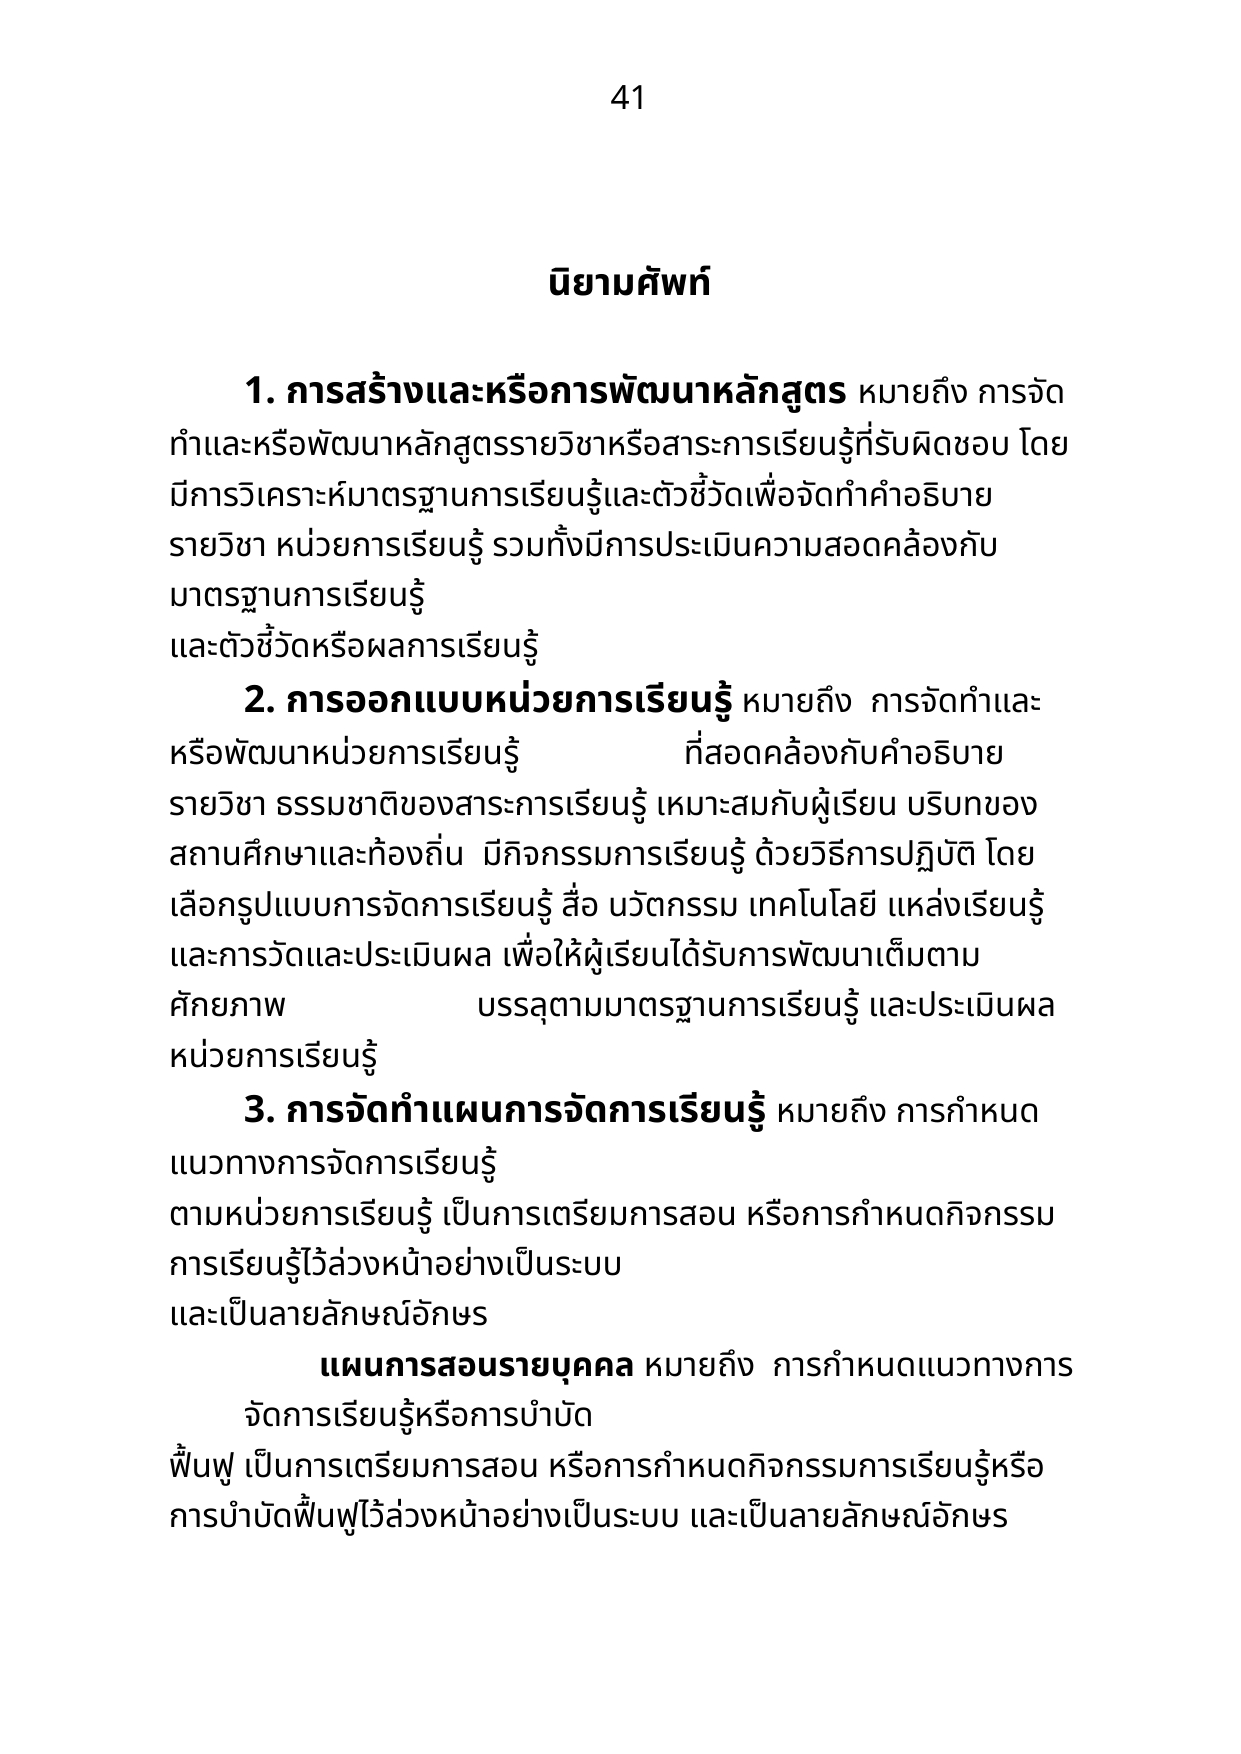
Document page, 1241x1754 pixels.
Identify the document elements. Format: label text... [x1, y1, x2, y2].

text 1. การสร้างและหรือการพัฒนาหลักสูตร หมายถึง การจัดทำและหรือพัฒนาหลักสูตรรายวิชาหรือสาระการเรียนรู้ที่รับผิดชอบ โดยมีการวิเคราะห์มาตรฐานการเรียนรู้และตัวชี้วัดเพื่อจัดทำคำอธิบายรายวิชา หน่วยการเรียนรู้ รวมทั้งมีการประเมินความสอดคล้องกับมาตรฐานการเรียนรู้ [169, 363, 1090, 622]
text ตามหน่วยการเรียนรู้ เป็นการเตรียมการสอน หรือการกำหนดกิจกรรมการเรียนรู้ไว้ล่วงหน้าอย่างเป็นระบบ [169, 1189, 1090, 1290]
text ฟื้นฟู เป็นการเตรียมการสอน หรือการกำหนดกิจกรรมการเรียนรู้หรือการบำบัดฟื้นฟูไว้ล่วงหน้าอย่างเป็นระบบ และเป็นลายลักษณ์อักษร [169, 1442, 1090, 1542]
text และเป็นลายลักษณ์อักษร [169, 1290, 1090, 1341]
text นิยามศัพท์ [169, 256, 1090, 312]
text 3. การจัดทำแผนการจัดการเรียนรู้ หมายถึง การกำหนดแนวทางการจัดการเรียนรู้ [169, 1082, 1090, 1189]
text และตัวชี้วัดหรือผลการเรียนรู้ [169, 622, 1090, 672]
text แผนการสอนรายบุคคล หมายถึง การกำหนดแนวทางการจัดการเรียนรู้หรือการบำบัด [244, 1341, 1090, 1442]
text 2. การออกแบบหน่วยการเรียนรู้ หมายถึง การจัดทำและหรือพัฒนาหน่วยการเรียนรู้ ที่สอดคล้องกับคำอธิบายรายวิชา ธรรมชาติของสาระการเรียนรู้ เหมาะสมกับผู้เรียน บริบทของสถานศึกษาและท้องถิ่น มีกิจกรรมการเรียนรู้ ด้วยวิธีการปฏิบัติ โดยเลือกรูปแบบการจัดการเรียนรู้ สื่อ นวัตกรรม เทคโนโลยี แหล่งเรียนรู้ และการวัดและประเมินผล เพื่อให้ผู้เรียนได้รับการพัฒนาเต็มตามศักยภาพ บรรลุตามมาตรฐานการเรียนรู้ และประเมินผลหน่วยการเรียนรู้ [169, 672, 1090, 1082]
